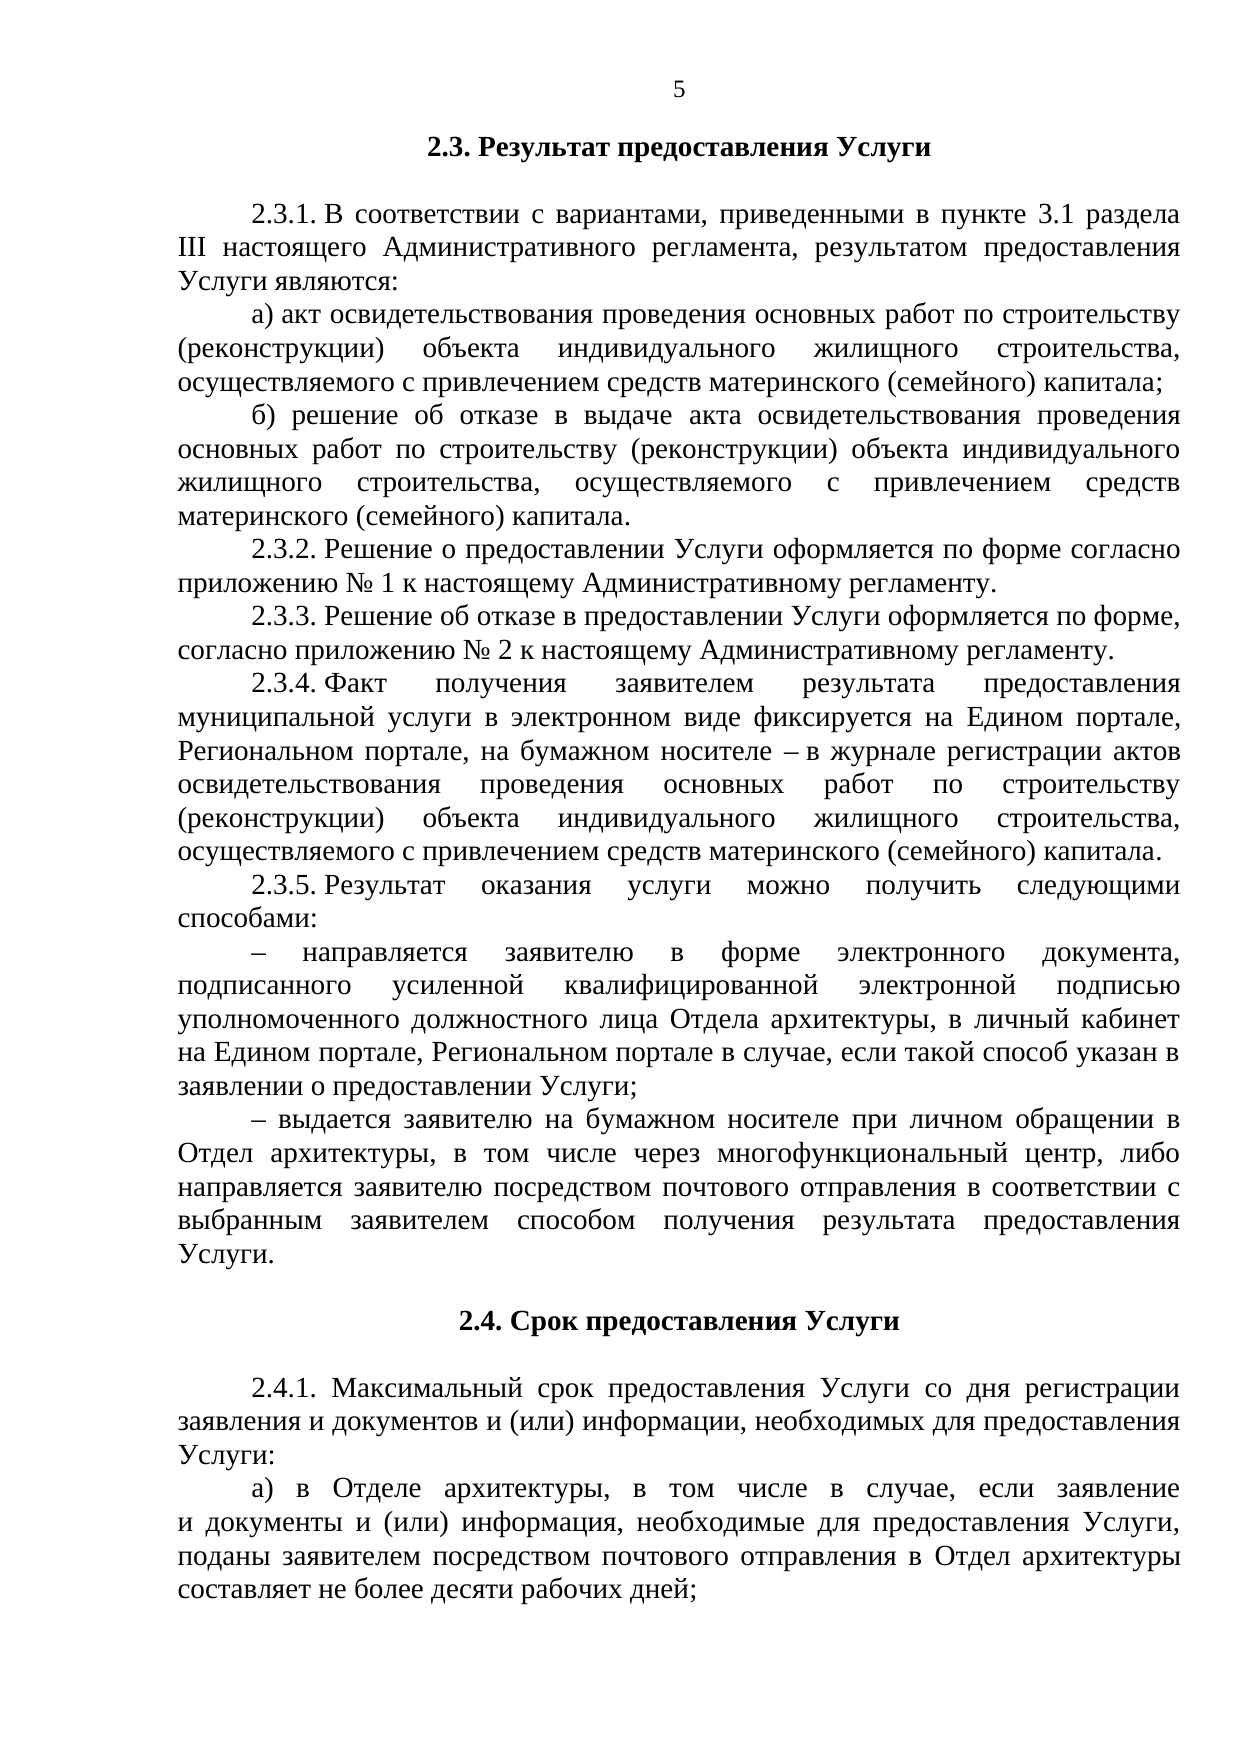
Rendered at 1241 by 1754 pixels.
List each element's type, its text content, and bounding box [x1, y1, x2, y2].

text 2.3.1. В соответствии с вариантами, приведенными в пункте 3.1 раздела III настоящего Административного регламента, результатом предоставления Услуги являются: [177, 196, 1181, 297]
text 2.3. Результат предоставления Услуги [177, 129, 1181, 162]
text 2.4.1. Максимальный срок предоставления Услуги со дня регистрации заявления и документов и (или) информации, необходимых для предоставления Услуги: [177, 1370, 1181, 1471]
text 2.4. Срок предоставления Услуги [177, 1303, 1181, 1336]
text 2.3.3. Решение об отказе в предоставлении Услуги оформляется по форме, согласно приложению № 2 к настоящему Административному регламенту. [177, 598, 1181, 666]
text 2.3.2. Решение о предоставлении Услуги оформляется по форме согласно приложению № 1 к настоящему Административному регламенту. [177, 531, 1181, 598]
text б) решение об отказе в выдаче акта освидетельствования проведения основных работ по строительству (реконструкции) объекта индивидуального жилищного строительства, осуществляемого с привлечением средств материнского (семейного) капитала. [177, 397, 1181, 531]
text 2.3.4. Факт получения заявителем результата предоставления муниципальной услуги в электронном виде фиксируется на Едином портале, Региональном портале, на бумажном носителе – в журнале регистрации актов освидетельствования проведения основных работ по строительству (реконструкции) объекта индивидуального жилищного строительства, осуществляемого с привлечением средств материнского (семейного) капитала. [177, 666, 1181, 867]
text – выдается заявителю на бумажном носителе при личном обращении в Отдел архитектуры, в том числе через многофункциональный центр, либо направляется заявителю посредством почтового отправления в соответствии с выбранным заявителем способом получения результата предоставления Услуги. [177, 1102, 1181, 1269]
text 2.3.5. Результат оказания услуги можно получить следующими способами: [177, 867, 1181, 934]
text – направляется заявителю в форме электронного документа, подписанного усиленной квалифицированной электронной подписью уполномоченного должностного лица Отдела архитектуры, в личный кабинет на Едином портале, Региональном портале в случае, если такой способ указан в заявлении о предоставлении Услуги; [177, 934, 1181, 1102]
text а) акт освидетельствования проведения основных работ по строительству (реконструкции) объекта индивидуального жилищного строительства, осуществляемого с привлечением средств материнского (семейного) капитала; [177, 297, 1181, 397]
text а) в Отделе архитектуры, в том числе в случае, если заявление и документы и (или) информация, необходимые для предоставления Услуги, поданы заявителем посредством почтового отправления в Отдел архитектуры составляет не более десяти рабочих дней; [177, 1471, 1181, 1605]
